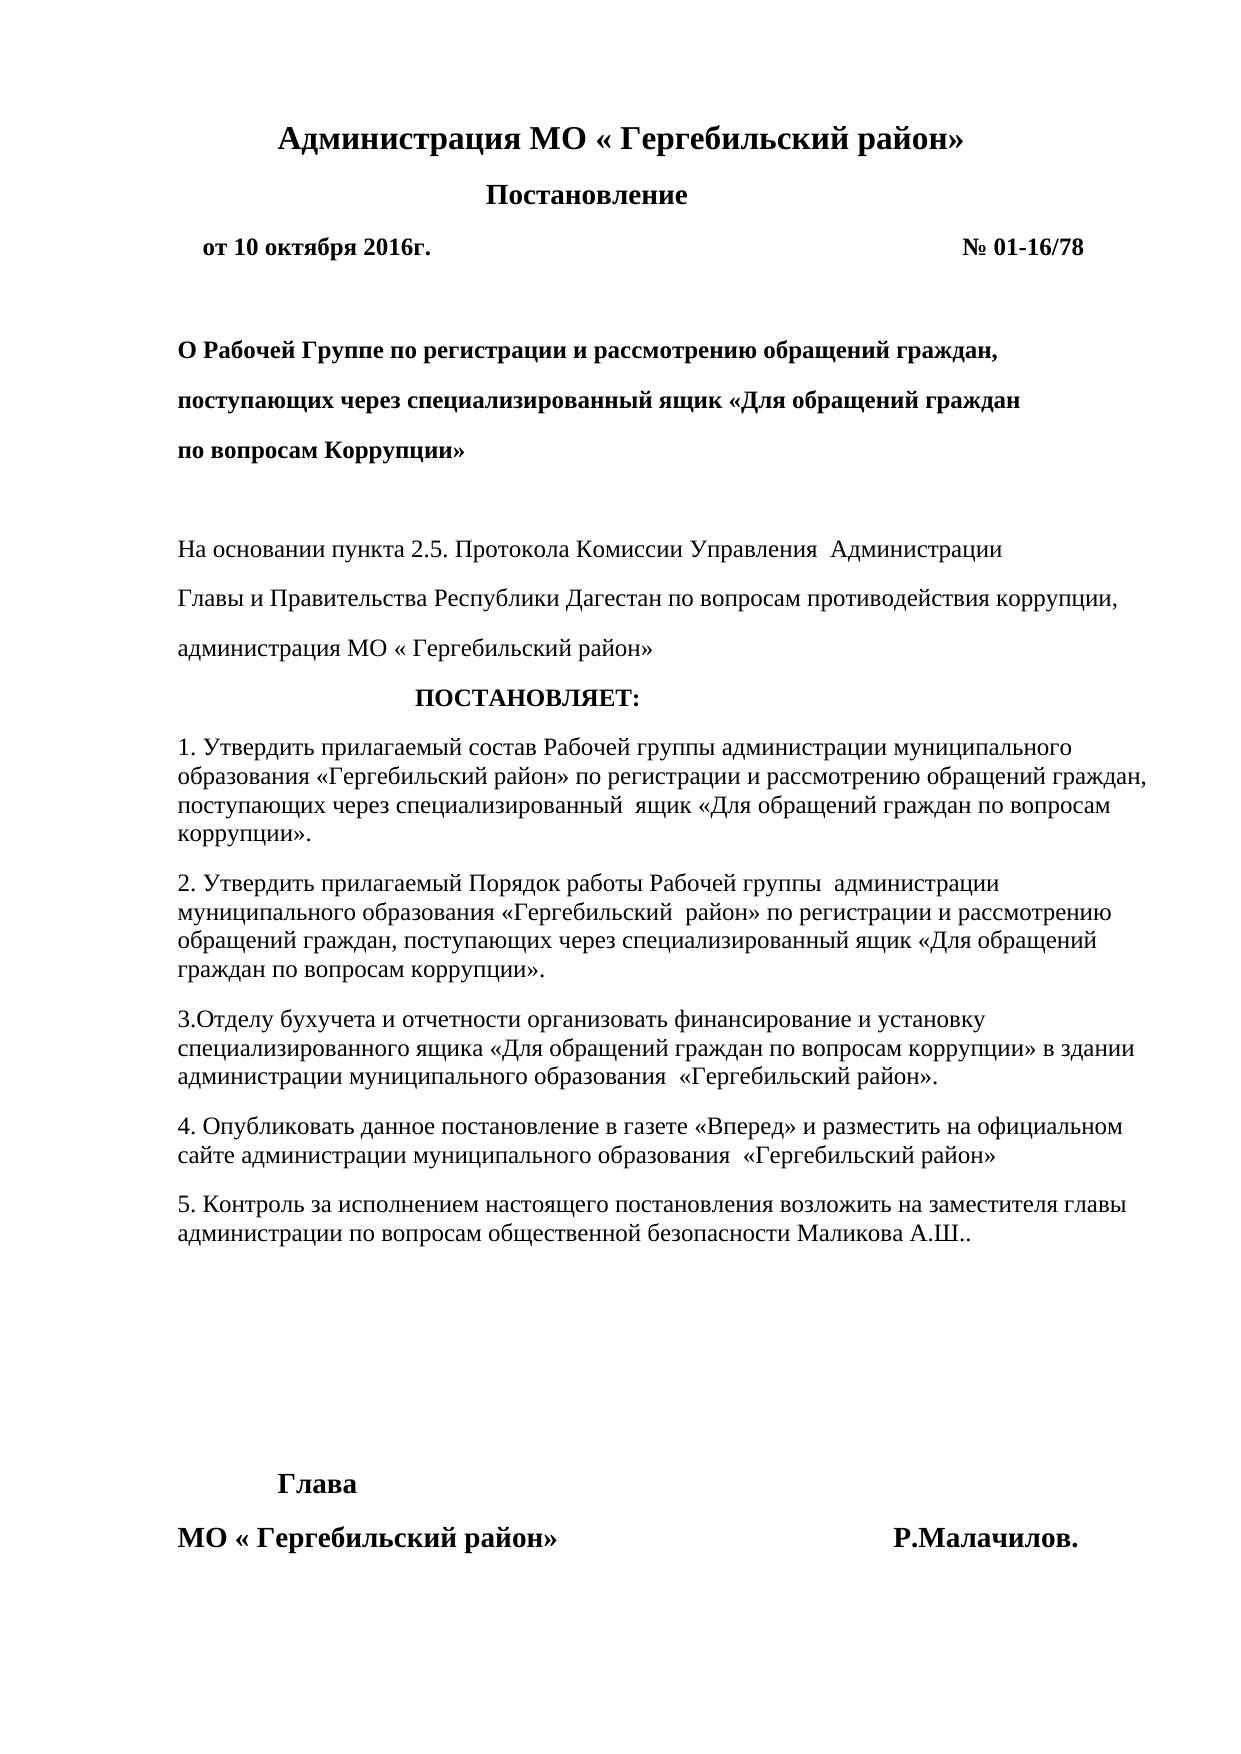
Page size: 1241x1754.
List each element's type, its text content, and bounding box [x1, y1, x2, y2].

text поступающих через специализированный ящик «Для обращений граждан [177, 385, 1152, 414]
text О Рабочей Группе по регистрации и рассмотрению обращений граждан, [177, 336, 1152, 364]
text Администрация МО « Гергебильский район» [177, 118, 1152, 156]
text 3.Отделу бухучета и отчетности организовать финансирование и установку специализированного ящика «Для обращений граждан по вопросам коррупции» в здании администрации муниципального образования «Гергебильский район». [177, 1004, 1152, 1090]
text 5. Контроль за исполнением настоящего постановления возложить на заместителя главы администрации по вопросам общественной безопасности Маликова А.Ш.. [177, 1189, 1152, 1247]
text Постановление [177, 177, 1152, 211]
text Главы и Правительства Республики Дагестан по вопросам противодействия коррупции, [177, 583, 1152, 612]
text 4. Опубликовать данное постановление в газете «Вперед» и разместить на официальном сайте администрации муниципального образования «Гергебильский район» [177, 1111, 1152, 1168]
text администрация МО « Гергебильский район» [177, 633, 1152, 662]
text от 10 октября 2016г. № 01-16/78 [177, 232, 1152, 260]
text МО « Гергебильский район» Р.Малачилов. [177, 1520, 1152, 1554]
text Глава [177, 1466, 1152, 1499]
text 2. Утвердить прилагаемый Порядок работы Рабочей группы администрации муниципального образования «Гергебильский район» по регистрации и рассмотрению обращений граждан, поступающих через специализированный ящик «Для обращений граждан по вопросам коррупции». [177, 868, 1152, 983]
text 1. Утвердить прилагаемый состав Рабочей группы администрации муниципального образования «Гергебильский район» по регистрации и рассмотрению обращений граждан, поступающих через специализированный ящик «Для обращений граждан по вопросам коррупции». [177, 732, 1152, 847]
text по вопросам Коррупции» [177, 435, 1152, 463]
text На основании пункта 2.5. Протокола Комиссии Управления Администрации [177, 534, 1152, 563]
text ПОСТАНОВЛЯЕТ: [177, 683, 1152, 711]
